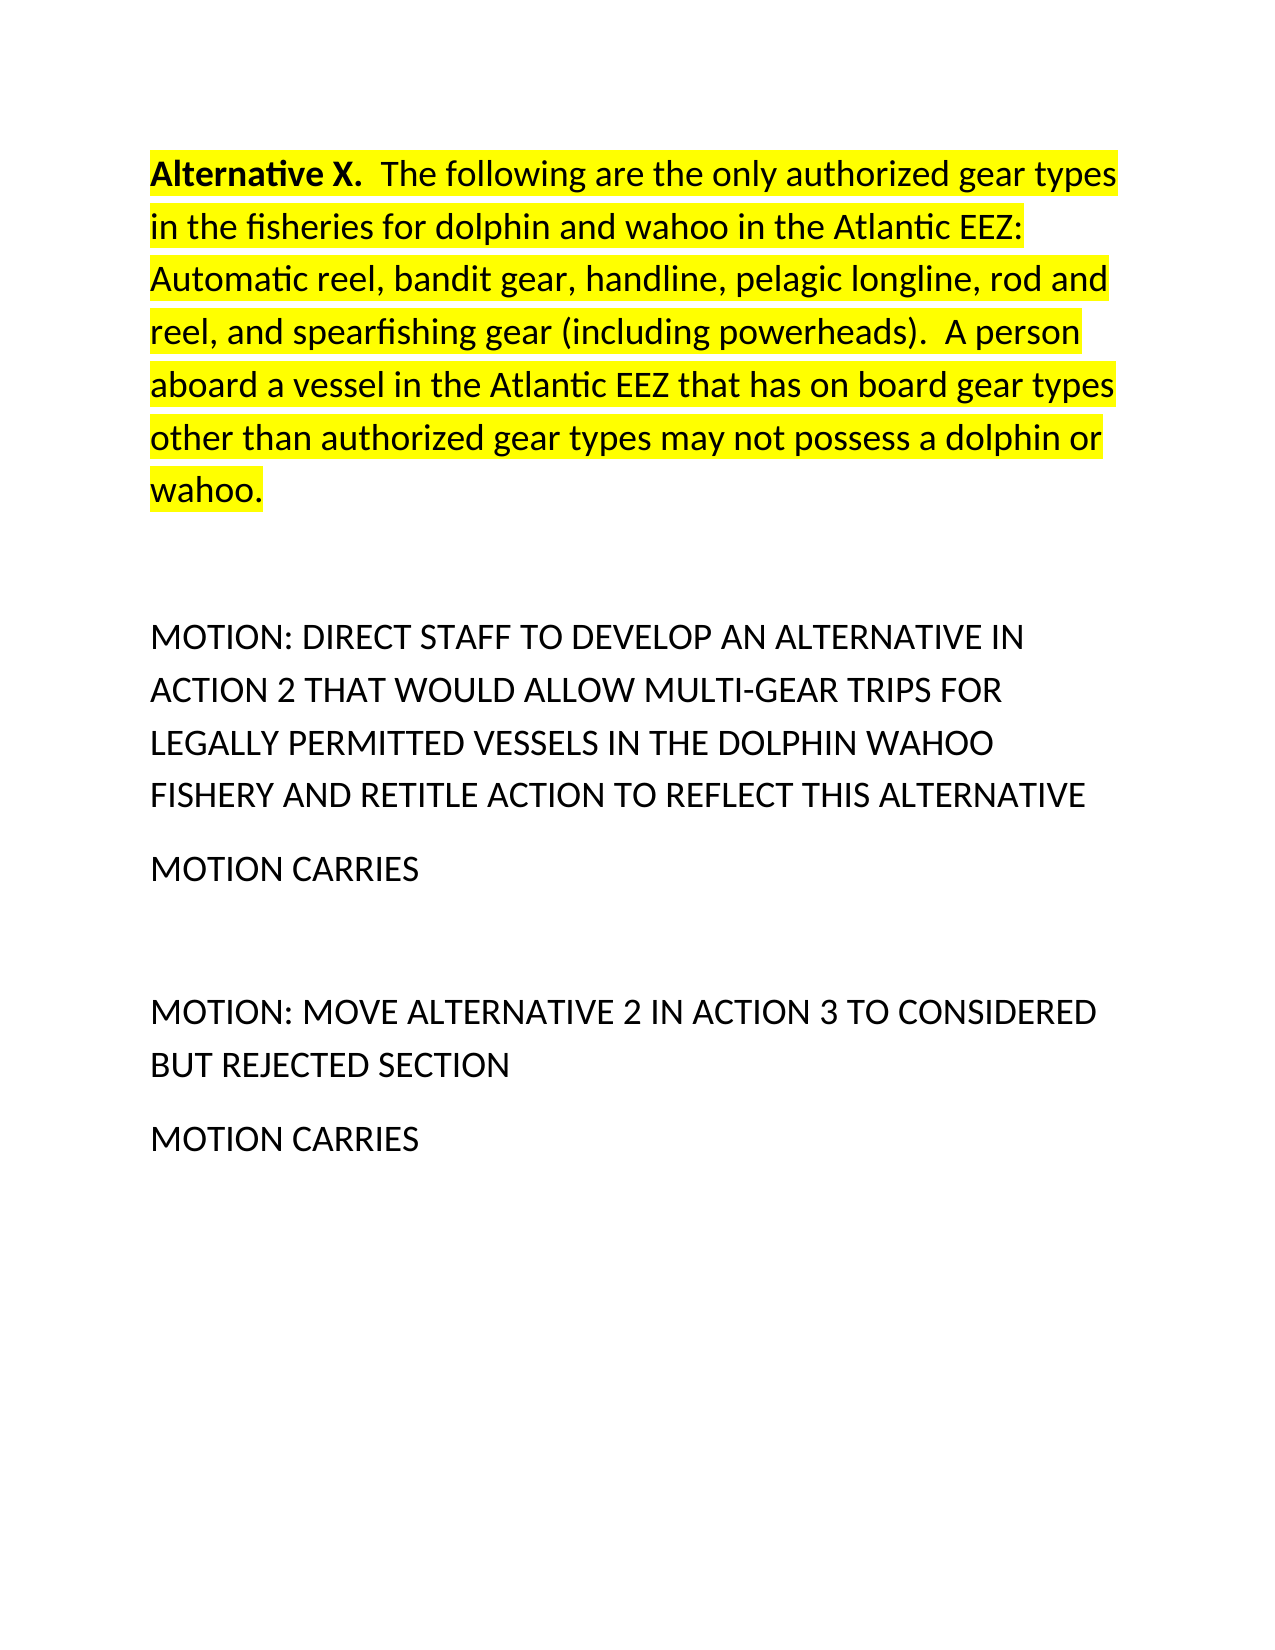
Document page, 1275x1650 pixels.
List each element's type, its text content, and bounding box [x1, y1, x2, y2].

text Alternative X. The following are the only authorized gear types in the fisheries for dolphin and wahoo in the Atlantic EEZ: Automatic reel, bandit gear, handline, pelagic longline, rod and reel, and spearfishing gear (including powerheads). A person aboard a vessel in the Atlantic EEZ that has on board gear types other than authorized gear types may not possess a dolphin or wahoo. [150, 150, 1125, 512]
text MOTION: DIRECT STAFF TO DEVELOP AN ALTERNATIVE IN ACTION 2 THAT WOULD ALLOW MULTI-GEAR TRIPS FOR LEGALLY PERMITTED VESSELS IN THE DOLPHIN WAHOO FISHERY AND RETITLE ACTION TO REFLECT THIS ALTERNATIVE [150, 613, 1125, 817]
text MOTION: MOVE ALTERNATIVE 2 IN ACTION 3 TO CONSIDERED BUT REJECTED SECTION [150, 988, 1125, 1087]
text MOTION CARRIES [150, 1114, 1125, 1160]
text MOTION CARRIES [150, 845, 1125, 891]
